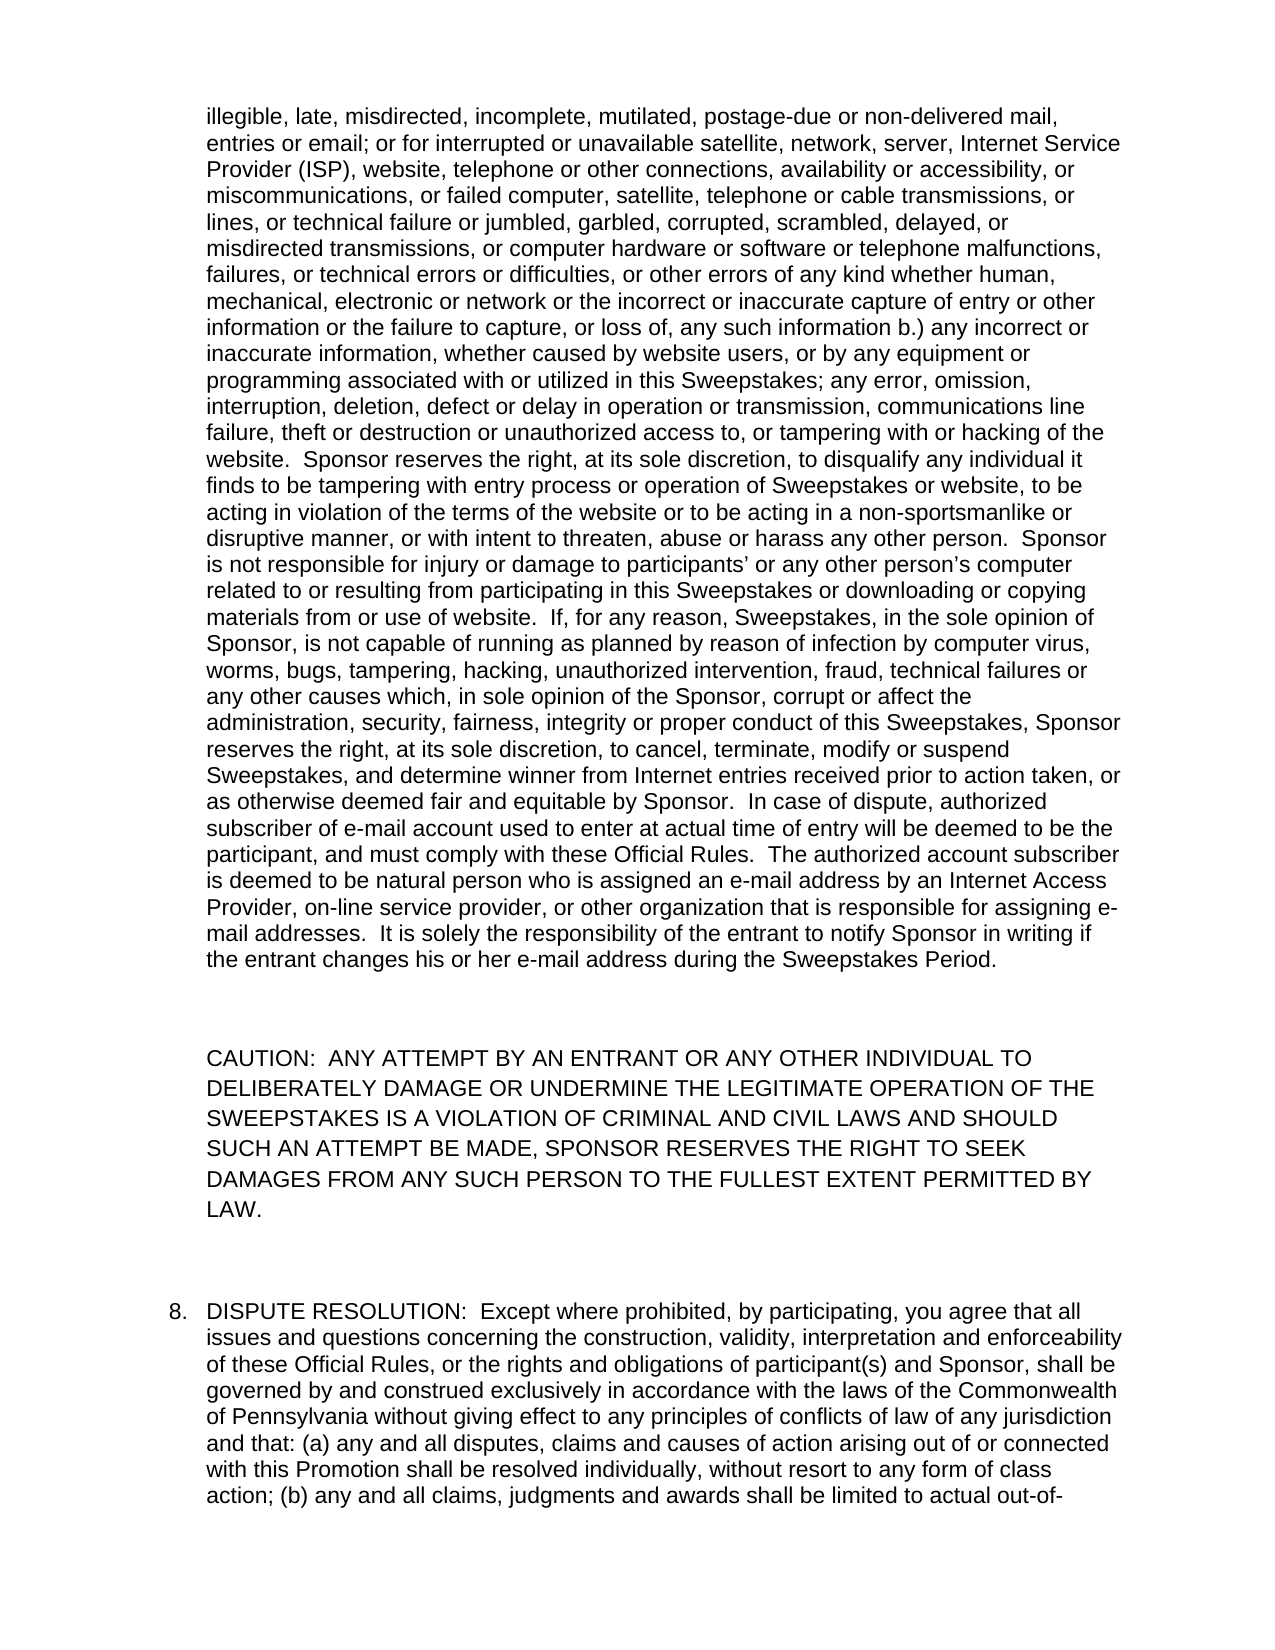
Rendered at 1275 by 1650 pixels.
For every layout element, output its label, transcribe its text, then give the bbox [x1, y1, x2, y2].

text CAUTION: ANY ATTEMPT BY AN ENTRANT OR ANY OTHER INDIVIDUAL TO DELIBERATELY DAMAGE OR UNDERMINE THE LEGITIMATE OPERATION OF THE SWEEPSTAKES IS A VIOLATION OF CRIMINAL AND CIVIL LAWS AND SHOULD SUCH AN ATTEMPT BE MADE, SPONSOR RESERVES THE RIGHT TO SEEK DAMAGES FROM ANY SUCH PERSON TO THE FULLEST EXTENT PERMITTED BY LAW. [206, 1045, 1125, 1222]
text illegible, late, misdirected, incomplete, mutilated, postage-due or non-delivered mail, entries or email; or for interrupted or unavailable satellite, network, server, Internet Service Provider (ISP), website, telephone or other connections, availability or accessibility, or miscommunications, or failed computer, satellite, telephone or cable transmissions, or lines, or technical failure or jumbled, garbled, corrupted, scrambled, delayed, or misdirected transmissions, or computer hardware or software or telephone malfunctions, failures, or technical errors or difficulties, or other errors of any kind whether human, mechanical, electronic or network or the incorrect or inaccurate capture of entry or other information or the failure to capture, or loss of, any such information b.) any incorrect or inaccurate information, whether caused by website users, or by any equipment or programming associated with or utilized in this Sweepstakes; any error, omission, interruption, deletion, defect or delay in operation or transmission, communications line failure, theft or destruction or unauthorized access to, or tampering with or hacking of the website. Sponsor reserves the right, at its sole discretion, to disqualify any individual it finds to be tampering with entry process or operation of Sweepstakes or website, to be acting in violation of the terms of the website or to be acting in a non-sportsmanlike or disruptive manner, or with intent to threaten, abuse or harass any other person. Sponsor is not responsible for injury or damage to participants’ or any other person’s computer related to or resulting from participating in this Sweepstakes or downloading or copying materials from or use of website. If, for any reason, Sweepstakes, in the sole opinion of Sponsor, is not capable of running as planned by reason of infection by computer virus, worms, bugs, tampering, hacking, unauthorized intervention, fraud, technical failures or any other causes which, in sole opinion of the Sponsor, corrupt or affect the administration, security, fairness, integrity or proper conduct of this Sweepstakes, Sponsor reserves the right, at its sole discretion, to cancel, terminate, modify or suspend Sweepstakes, and determine winner from Internet entries received prior to action taken, or as otherwise deemed fair and equitable by Sponsor. In case of dispute, authorized subscriber of e-mail account used to enter at actual time of entry will be deemed to be the participant, and must comply with these Official Rules. The authorized account subscriber is deemed to be natural person who is assigned an e-mail address by an Internet Access Provider, on-line service provider, or other organization that is responsible for assigning e-mail addresses. It is solely the responsibility of the entrant to notify Sponsor in writing if the entrant changes his or her e-mail address during the Sweepstakes Period. [206, 103, 1125, 973]
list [169, 1298, 1125, 1509]
